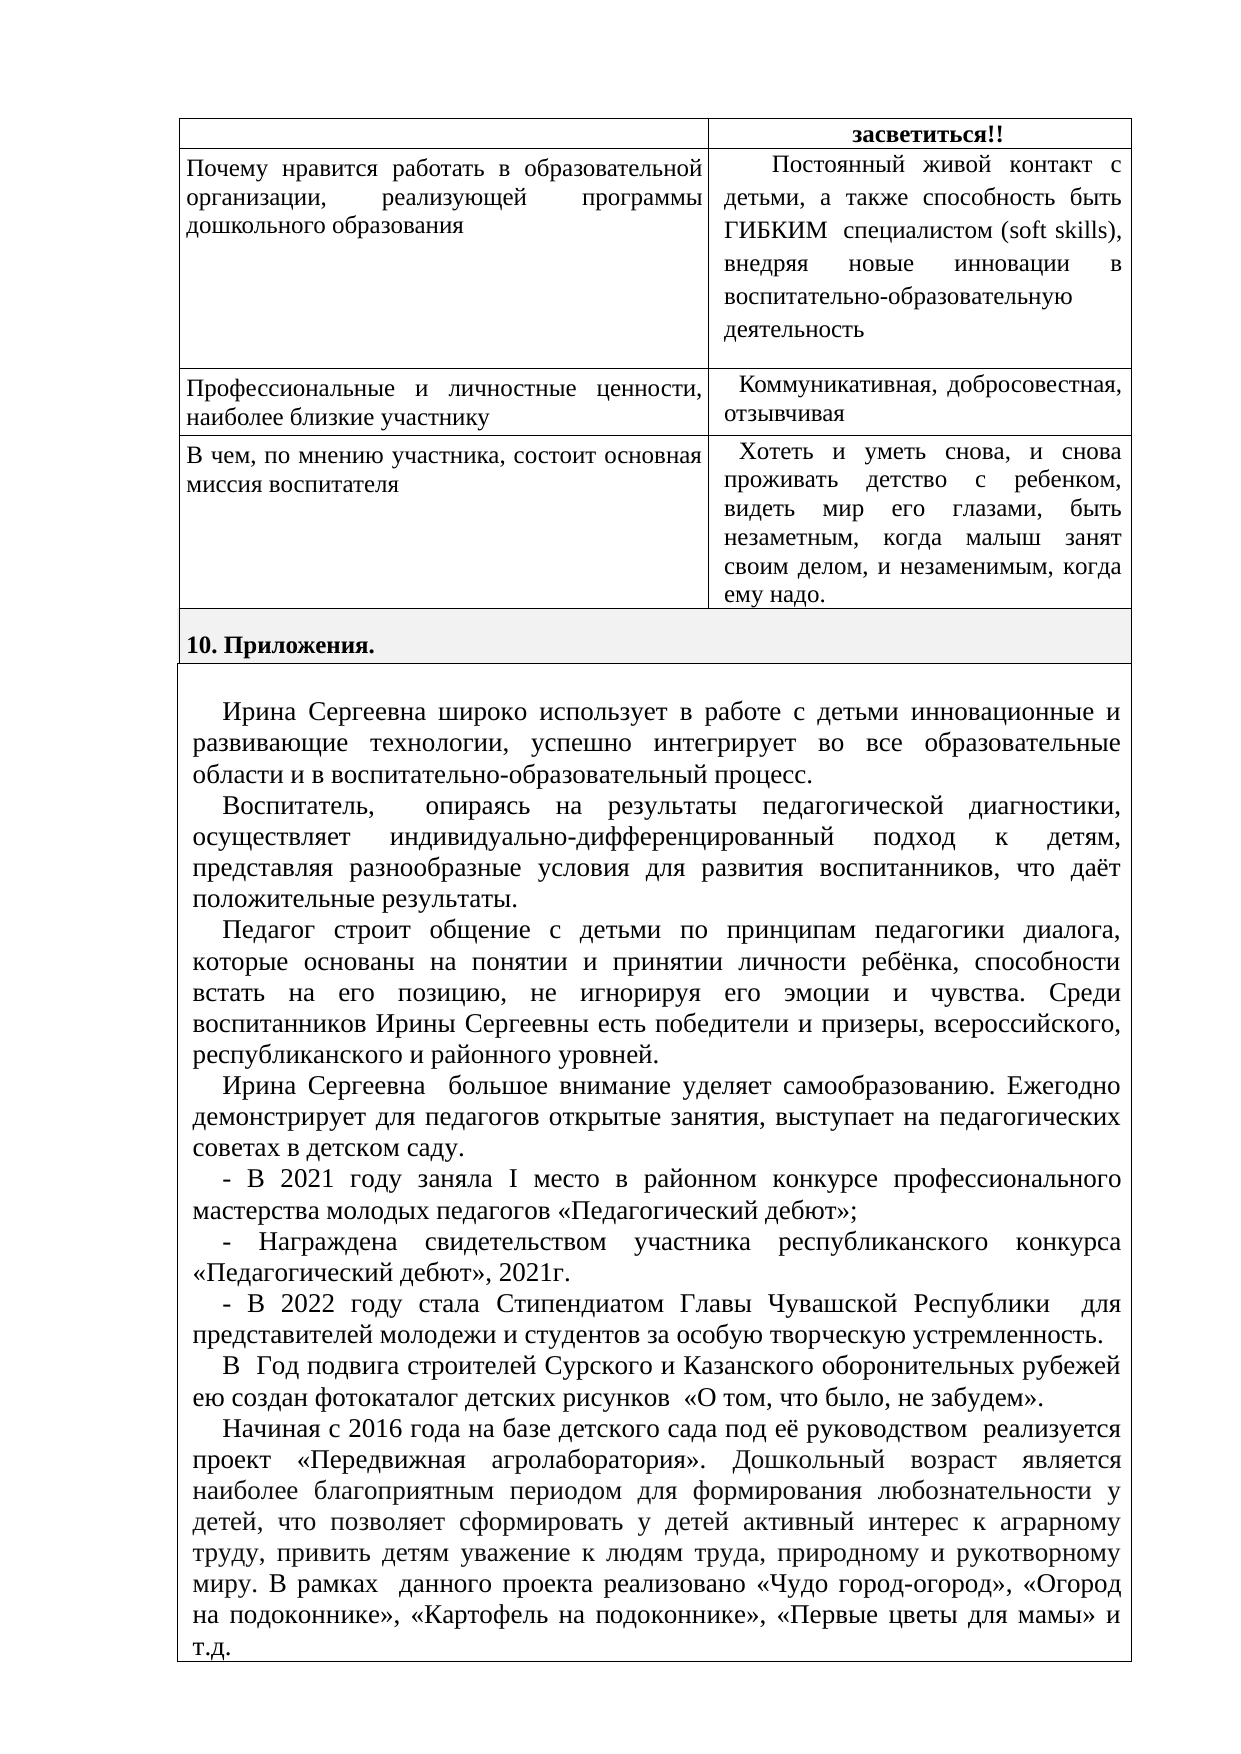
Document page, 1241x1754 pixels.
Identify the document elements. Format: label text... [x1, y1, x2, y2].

table_cell [1132, 435, 1137, 608]
table_cell Почему нравится работать в образовательной организации, реализующей программы дошкольного образования [180, 149, 708, 368]
table_cell [1132, 608, 1137, 663]
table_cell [180, 119, 708, 148]
table_cell [1132, 118, 1137, 148]
table_cell [1132, 368, 1137, 435]
table_cell 10. Приложения. [180, 609, 1131, 663]
table_cell Постоянный живой контакт с детьми, а также способность быть ГИБКИМ специалистом (soft skills), внедряя новые инновации в воспитательно-образовательную деятельность [709, 149, 1131, 368]
table_cell Хотеть и уметь снова, и снова проживать детство с ребенком, видеть мир его глазами, быть незаметным, когда малыш занят своим делом, и незаменимым, когда ему надо. [709, 436, 1131, 608]
table_cell В чем, по мнению участника, состоит основная миссия воспитателя [180, 436, 708, 608]
table_cell Профессиональные и личностные ценности, наиболее близкие участнику [180, 369, 708, 435]
table_cell Коммуникативная, добросовестная, отзывчивая [709, 369, 1131, 435]
table_cell [1132, 663, 1137, 1661]
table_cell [709, 119, 1131, 148]
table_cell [178, 664, 1131, 1661]
table_cell [1132, 148, 1137, 368]
